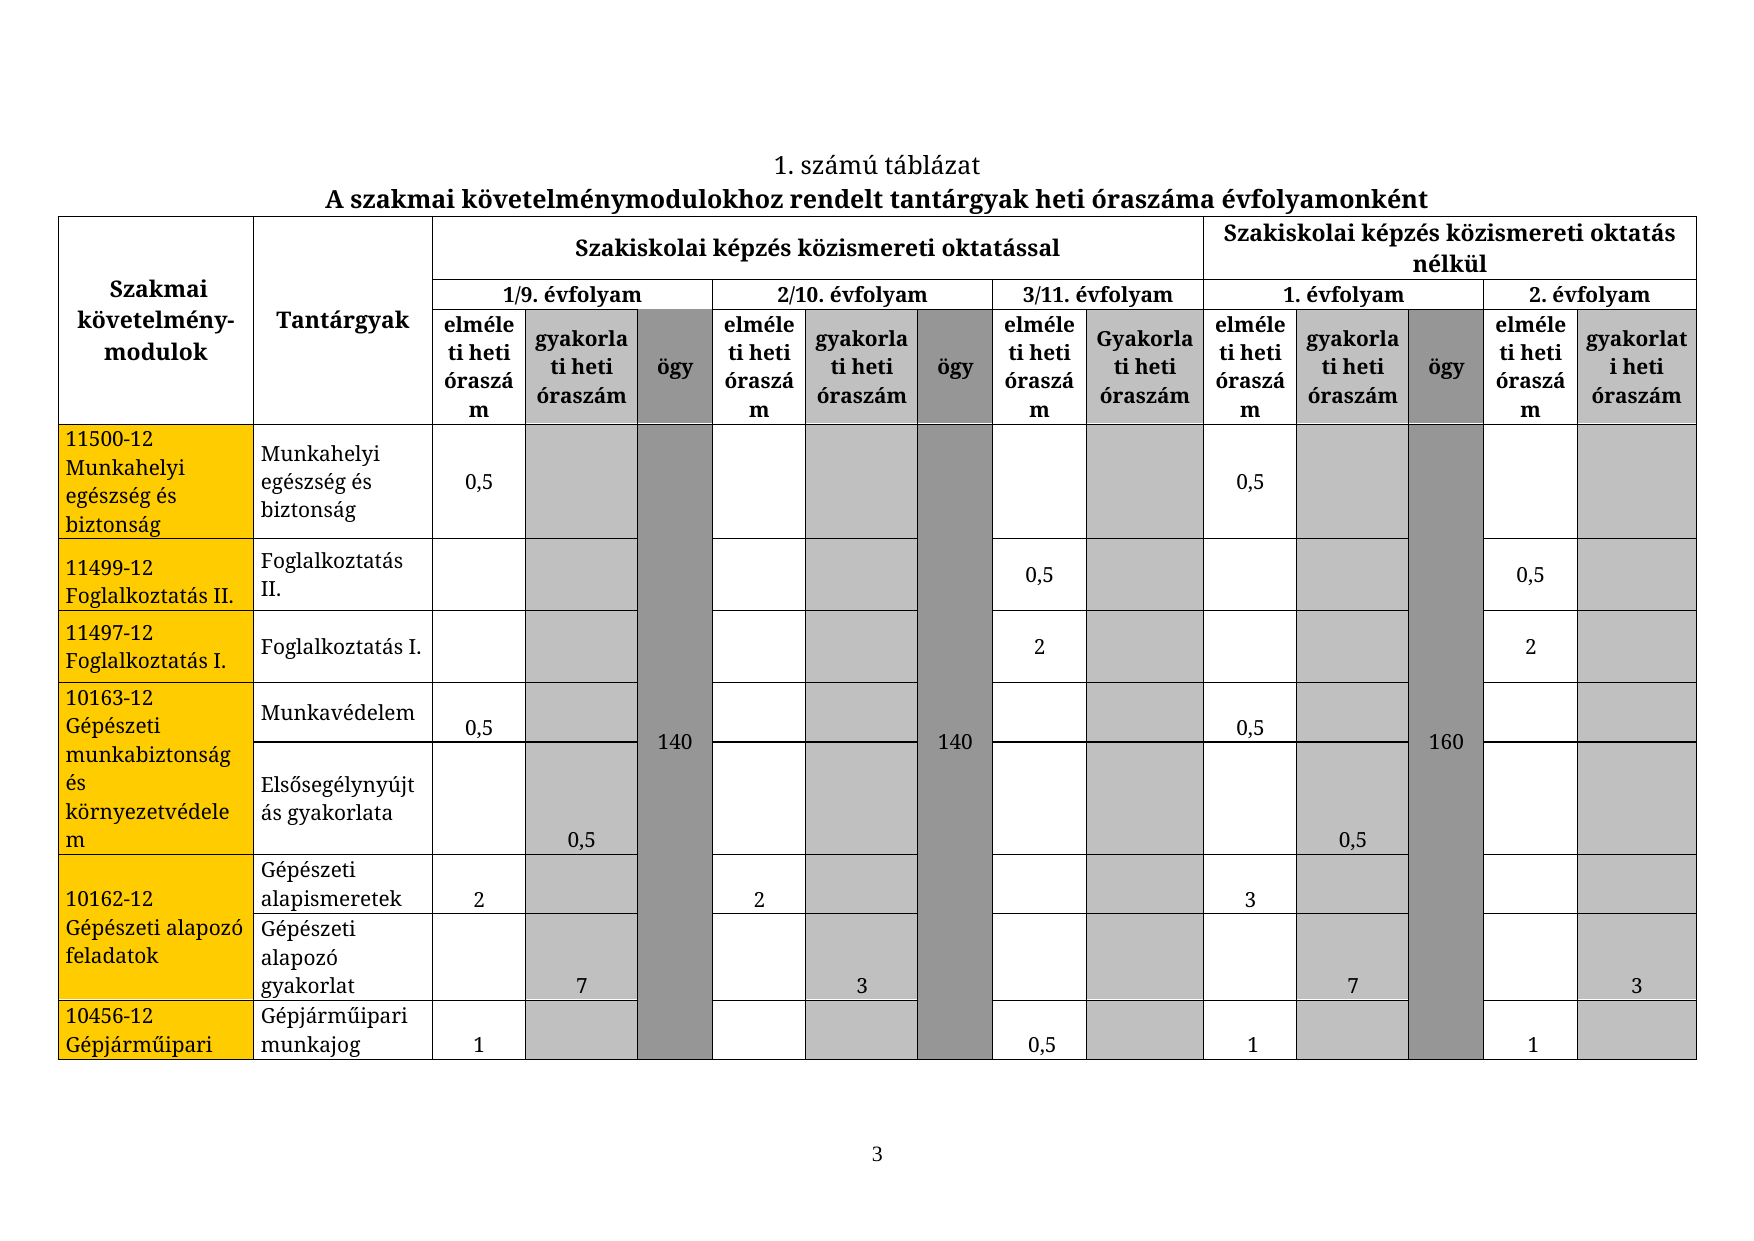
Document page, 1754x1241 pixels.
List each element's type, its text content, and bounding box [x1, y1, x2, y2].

table_cell 2 [993, 611, 1086, 682]
table_cell [993, 683, 1086, 741]
table_cell [806, 611, 917, 682]
table_cell [1297, 683, 1408, 741]
table_cell [993, 855, 1086, 913]
table_cell [1204, 611, 1296, 682]
table_header Tantárgyak [254, 217, 432, 423]
table_cell 0,5 [1204, 425, 1296, 538]
table_cell gyakorlati heti óraszám [806, 310, 917, 423]
table_cell [1578, 539, 1696, 610]
table_cell 1/9. évfolyam [433, 280, 712, 309]
table_cell [1087, 743, 1203, 854]
table_cell [713, 425, 805, 538]
table_header Szakiskolai képzés közismereti oktatással [433, 217, 1203, 279]
table_cell [1087, 1001, 1203, 1059]
table_cell Gyakorlati heti óraszám [1087, 310, 1203, 423]
table_cell Munkavédelem [254, 683, 432, 741]
table_cell 0,5 [1204, 683, 1296, 741]
table_cell [806, 683, 917, 741]
table_cell [993, 425, 1086, 538]
table_cell 11497-12 Foglalkoztatás I. [59, 611, 253, 682]
table_cell [713, 611, 805, 682]
table_cell elméleti heti óraszám [1484, 310, 1577, 423]
table_cell [806, 425, 917, 538]
table_cell [526, 683, 637, 741]
table_cell 3 [1204, 855, 1296, 913]
table_cell 140 [918, 425, 992, 1059]
table_cell 3 [1578, 914, 1696, 999]
table_cell gyakorlati heti óraszám [1297, 310, 1408, 423]
table_cell 0,5 [433, 683, 525, 741]
table_cell [1484, 855, 1577, 913]
table_cell [1204, 743, 1296, 854]
table_cell [806, 855, 917, 913]
table_cell gyakorlati heti óraszám [526, 310, 637, 423]
table_cell 2 [433, 855, 525, 913]
table_cell 0,5 [1297, 743, 1408, 854]
table_cell [526, 425, 637, 538]
table_cell Gépészeti alapismeretek [254, 855, 432, 913]
table_cell [713, 914, 805, 999]
table_cell 10162-12 Gépészeti alapozó feladatok [59, 855, 253, 999]
table_cell [1297, 855, 1408, 913]
table_cell 0,5 [993, 1001, 1086, 1059]
table_cell [1484, 425, 1577, 538]
table_cell [1087, 539, 1203, 610]
table_cell 11500-12 Munkahelyi egészség és biztonság [59, 425, 253, 538]
table_cell [1484, 914, 1577, 999]
table_cell 3 [806, 914, 917, 999]
table_cell [806, 743, 917, 854]
table_cell [1578, 1001, 1696, 1059]
table_cell gyakorlati heti óraszám [1578, 310, 1696, 423]
table_cell ögy [1409, 310, 1483, 423]
table_cell [1578, 743, 1696, 854]
table_cell [433, 914, 525, 999]
table_cell Gépjárműipari munkajog [254, 1001, 432, 1059]
table_cell elméleti heti óraszám [713, 310, 805, 423]
table_cell [526, 611, 637, 682]
table_cell 0,5 [993, 539, 1086, 610]
table_cell 11499-12 Foglalkoztatás II. [59, 539, 253, 610]
table_cell [1297, 1001, 1408, 1059]
table_cell ögy [638, 309, 712, 423]
table_cell 1. évfolyam [1204, 280, 1483, 309]
table_cell [526, 1001, 637, 1059]
table_cell Foglalkoztatás II. [254, 539, 432, 610]
table_header Szakmai követelmény-modulok [59, 217, 253, 423]
table_cell elméleti heti óraszám [993, 310, 1086, 423]
table_cell 140 [638, 425, 712, 1059]
table_cell 7 [1297, 914, 1408, 999]
table_cell 0,5 [526, 743, 637, 854]
table_cell [1578, 855, 1696, 913]
table_cell [1204, 914, 1296, 999]
table_cell 3/11. évfolyam [993, 280, 1203, 309]
table_cell [993, 743, 1086, 854]
table_cell [1087, 914, 1203, 999]
table_cell elméleti heti óraszám [1204, 310, 1296, 423]
table_cell 0,5 [1484, 539, 1577, 610]
table_cell [433, 743, 525, 854]
table_cell [1204, 539, 1296, 610]
table_cell [526, 539, 637, 610]
table_cell ögy [918, 310, 992, 423]
table_cell [713, 743, 805, 854]
table_cell [1297, 425, 1408, 538]
table_cell [806, 539, 917, 610]
table_cell 7 [526, 914, 637, 999]
table_cell [1087, 611, 1203, 682]
table_cell [1087, 683, 1203, 741]
table_cell [1484, 683, 1577, 741]
text 1. számú táblázat [148, 148, 1606, 182]
table_cell [1484, 743, 1577, 854]
table_cell [806, 1001, 917, 1059]
table_cell Elsősegélynyújtás gyakorlata [254, 743, 432, 854]
table_cell 2/10. évfolyam [713, 280, 992, 309]
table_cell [59, 1001, 253, 1059]
table_cell 1 [1484, 1001, 1577, 1059]
table_cell [1578, 425, 1696, 538]
table_cell [993, 914, 1086, 999]
table_cell [1578, 611, 1696, 682]
table_cell Munkahelyi egészség és biztonság [254, 425, 432, 538]
table_cell 2. évfolyam [1484, 280, 1696, 309]
table_cell [1087, 855, 1203, 913]
table_cell 160 [1409, 425, 1483, 1059]
table_cell 1 [1204, 1001, 1296, 1059]
table_cell elméleti heti óraszám [433, 310, 525, 423]
table_cell [433, 539, 525, 610]
table_cell [1297, 611, 1408, 682]
table_cell 1 [433, 1001, 525, 1059]
table_cell 10163-12 Gépészeti munkabiztonság és környezetvédelem [59, 683, 253, 854]
table_cell [526, 855, 637, 913]
table_cell [433, 611, 525, 682]
table_cell Gépészeti alapozó gyakorlat [254, 914, 432, 999]
table_cell [713, 683, 805, 741]
table_cell [1578, 683, 1696, 741]
table_cell [713, 1001, 805, 1059]
table_cell [1087, 425, 1203, 538]
table_cell Foglalkoztatás I. [254, 611, 432, 682]
table_cell 0,5 [433, 425, 525, 538]
table_header Szakiskolai képzés közismereti oktatás nélkül [1204, 217, 1696, 279]
table_cell 2 [1484, 611, 1577, 682]
table_cell [713, 539, 805, 610]
table_cell 2 [713, 855, 805, 913]
table_cell [1297, 539, 1408, 610]
text A szakmai követelménymodulokhoz rendelt tantárgyak heti óraszáma évfolyamonként [148, 182, 1606, 216]
